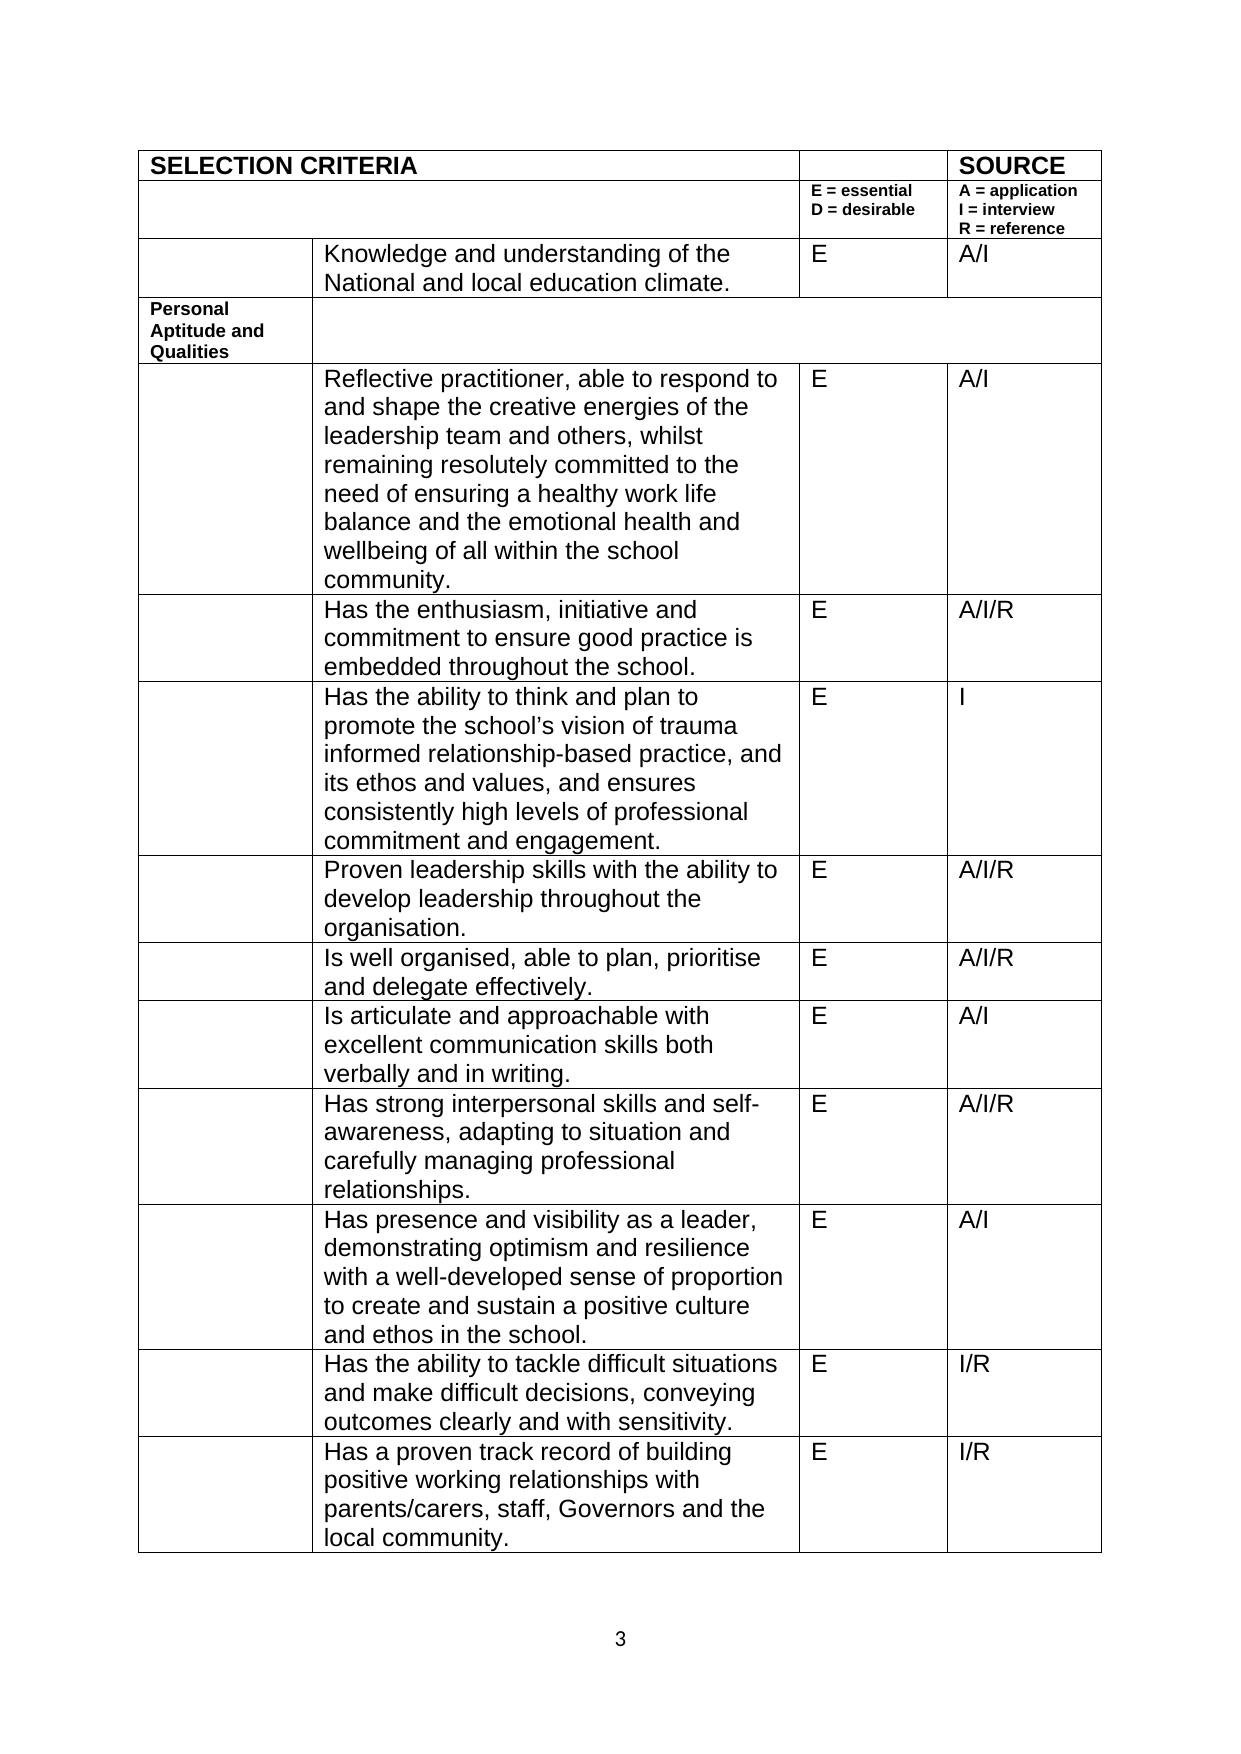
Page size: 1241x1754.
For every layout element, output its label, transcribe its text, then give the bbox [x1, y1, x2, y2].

table_cell E [800, 595, 947, 681]
table_cell A/I [948, 239, 1101, 297]
table_cell [139, 943, 312, 1000]
table_cell [139, 1089, 312, 1204]
table_cell [139, 595, 312, 681]
table_cell A/I/R [948, 1089, 1101, 1204]
table_cell [139, 1001, 312, 1088]
table_cell E [800, 1205, 947, 1348]
table_cell Has strong interpersonal skills and self-awareness, adapting to situation and carefully managing professional relationships. [313, 1089, 799, 1204]
table_cell Has the enthusiasm, initiative and commitment to ensure good practice is embedded throughout the school. [313, 595, 799, 681]
table_cell A/I/R [948, 595, 1101, 681]
table_cell [139, 239, 312, 297]
table_cell [139, 1350, 312, 1436]
table_cell I [948, 682, 1101, 854]
table_cell E [800, 682, 947, 854]
table_cell I/R [948, 1437, 1101, 1552]
table_cell A/I [948, 1001, 1101, 1088]
table_cell Is articulate and approachable with excellent communication skills both verbally and in writing. [313, 1001, 799, 1088]
table_cell E [800, 1089, 947, 1204]
table_cell E [800, 1437, 947, 1552]
table_cell A = application I = interview R = reference [948, 181, 1101, 238]
table_cell [139, 1205, 312, 1348]
table_cell E = essential D = desirable [800, 181, 947, 238]
table_cell E [800, 1001, 947, 1088]
table_cell Reflective practitioner, able to respond to and shape the creative energies of the leadership team and others, whilst remaining resolutely committed to the need of ensuring a healthy work life balance and the emotional health and wellbeing of all within the school community. [313, 364, 799, 594]
table_cell Has the ability to tackle difficult situations and make difficult decisions, conveying outcomes clearly and with sensitivity. [313, 1350, 799, 1436]
table_cell A/I/R [948, 943, 1101, 1000]
table_cell Has presence and visibility as a leader, demonstrating optimism and resilience with a well-developed sense of proportion to create and sustain a positive culture and ethos in the school. [313, 1205, 799, 1348]
table_cell E [800, 856, 947, 942]
table_cell Has a proven track record of building positive working relationships with parents/carers, staff, Governors and the local community. [313, 1437, 799, 1552]
table_cell Is well organised, able to plan, prioritise and delegate effectively. [313, 943, 799, 1000]
table_cell [139, 1437, 312, 1552]
table_cell Proven leadership skills with the ability to develop leadership throughout the organisation. [313, 856, 799, 942]
table_cell [139, 181, 799, 238]
table_cell E [800, 364, 947, 594]
table_cell A/I [948, 1205, 1101, 1348]
table_cell [139, 682, 312, 854]
table_cell E [800, 943, 947, 1000]
table_cell [139, 856, 312, 942]
table_cell E [800, 239, 947, 297]
table_cell E [800, 1350, 947, 1436]
table_cell Has the ability to think and plan to promote the school’s vision of trauma informed relationship-based practice, and its ethos and values, and ensures consistently high levels of professional commitment and engagement. [313, 682, 799, 854]
table_cell I/R [948, 1350, 1101, 1436]
table_cell Personal Aptitude and Qualities [139, 298, 312, 363]
table_header SELECTION CRITERIA [139, 151, 799, 180]
table_header [800, 151, 947, 180]
table_cell [313, 298, 1101, 363]
table_cell A/I/R [948, 856, 1101, 942]
table_cell A/I [948, 364, 1101, 594]
table_cell Knowledge and understanding of the National and local education climate. [313, 239, 799, 297]
table_cell [139, 364, 312, 594]
table_header SOURCE [948, 151, 1101, 180]
